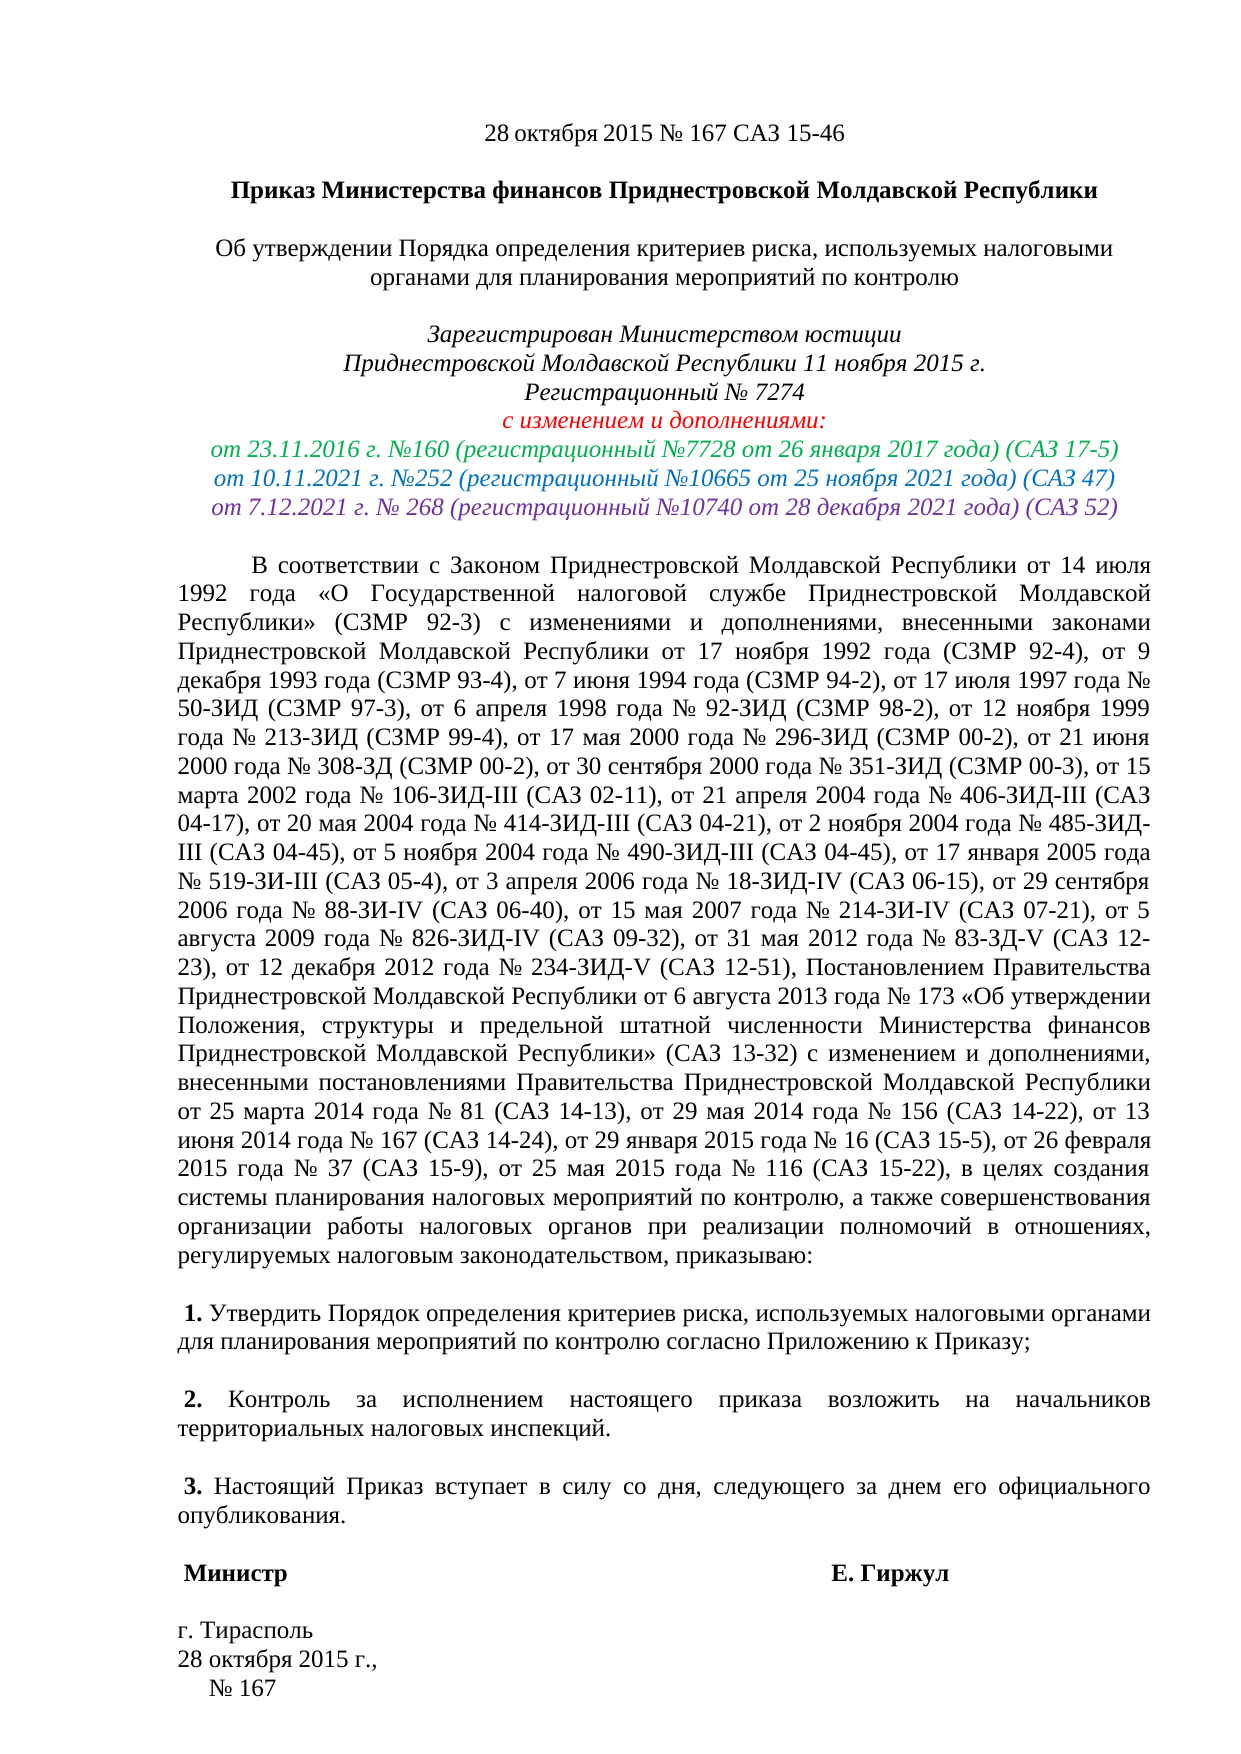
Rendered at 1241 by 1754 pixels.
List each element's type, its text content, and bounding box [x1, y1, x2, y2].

text от 23.11.2016 г. №160 (регистрационный №7728 от 26 января 2017 года) (САЗ 17-5) [177, 434, 1152, 463]
text 1. Утвердить Порядок определения критериев риска, используемых налоговыми органами для планирования мероприятий по контролю согласно Приложению к Приказу; [177, 1298, 1152, 1355]
text Приднестровской Молдавской Республики 11 ноября 2015 г. [177, 348, 1152, 377]
text Приказ Министерства финансов Приднестровской Молдавской Республики [177, 176, 1152, 204]
text В соответствии с Законом Приднестровской Молдавской Республики от 14 июля 1992 года «О Государственной налоговой службе Приднестровской Молдавской Республики» (СЗМР 92-3) с изменениями и дополнениями, внесенными законами Приднестровской Молдавской Республики от 17 ноября 1992 года (СЗМР 92-4), от 9 декабря 1993 года (СЗМР 93-4), от 7 июня 1994 года (СЗМР 94-2), от 17 июля 1997 года № 50-ЗИД (СЗМР 97-3), от 6 апреля 1998 года № 92-ЗИД (СЗМР 98-2), от 12 ноября 1999 года № 213-ЗИД (СЗМР 99-4), от 17 мая 2000 года № 296-ЗИД (СЗМР 00-2), от 21 июня 2000 года № 308-ЗД (СЗМР 00-2), от 30 сентября 2000 года № 351-ЗИД (СЗМР 00-3), от 15 марта 2002 года № 106-ЗИД-III (САЗ 02-11), от 21 апреля 2004 года № 406-ЗИД-III (САЗ 04-17), от 20 мая 2004 года № 414-ЗИД-III (САЗ 04-21), от 2 ноября 2004 года № 485-ЗИД-III (САЗ 04-45), от 5 ноября 2004 года № 490-ЗИД-III (САЗ 04-45), от 17 января 2005 года № 519-ЗИ-III (САЗ 05-4), от 3 апреля 2006 года № 18-ЗИД-IV (САЗ 06-15), от 29 сентября 2006 года № 88-ЗИ-IV (САЗ 06-40), от 15 мая 2007 года № 214-ЗИ-IV (САЗ 07-21), от 5 августа 2009 года № 826-ЗИД-IV (САЗ 09-32), от 31 мая 2012 года № 83-ЗД-V (САЗ 12-23), от 12 декабря 2012 года № 234-ЗИД-V (САЗ 12-51), Постановлением Правительства Приднестровской Молдавской Республики от 6 августа 2013 года № 173 «Об утверждении Положения, структуры и предельной штатной численности Министерства финансов Приднестровской Молдавской Республики» (САЗ 13-32) с изменением и дополнениями, внесенными постановлениями Правительства Приднестровской Молдавской Республики от 25 марта 2014 года № 81 (САЗ 14-13), от 29 мая 2014 года № 156 (САЗ 14-22), от 13 июня 2014 года № 167 (САЗ 14-24), от 29 января 2015 года № 16 (САЗ 15-5), от 26 февраля 2015 года № 37 (САЗ 15-9), от 25 мая 2015 года № 116 (САЗ 15-22), в целях создания системы планирования налоговых мероприятий по контролю, а также совершенствования организации работы налоговых органов при реализации полномочий в отношениях, регулируемых налоговым законодательством, приказываю: [177, 550, 1152, 1268]
text г. Тирасполь [177, 1616, 1152, 1644]
text 3. Настоящий Приказ вступает в силу со дня, следующего за днем его официального опубликования. [177, 1471, 1152, 1528]
text Об утверждении Порядка определения критериев риска, используемых налоговыми органами для планирования мероприятий по контролю [177, 233, 1152, 291]
text от 10.11.2021 г. №252 (регистрационный №10665 от 25 ноября 2021 года) (САЗ 47) [177, 463, 1152, 492]
text № 167 [177, 1673, 1152, 1702]
text Регистрационный № 7274 [177, 377, 1152, 406]
text 2. Контроль за исполнением настоящего приказа возложить на начальников территориальных налоговых инспекций. [177, 1384, 1152, 1442]
text Министр Е. Гиржул [177, 1558, 1152, 1586]
text 28 октября 2015 № 167 САЗ 15-46 [177, 118, 1152, 147]
text 28 октября 2015 г., [177, 1644, 1152, 1673]
text с изменением и дополнениями: [177, 406, 1152, 434]
text от 7.12.2021 г. № 268 (регистрационный №10740 от 28 декабря 2021 года) (САЗ 52) [177, 492, 1152, 521]
text Зарегистрирован Министерством юстиции [177, 319, 1152, 348]
